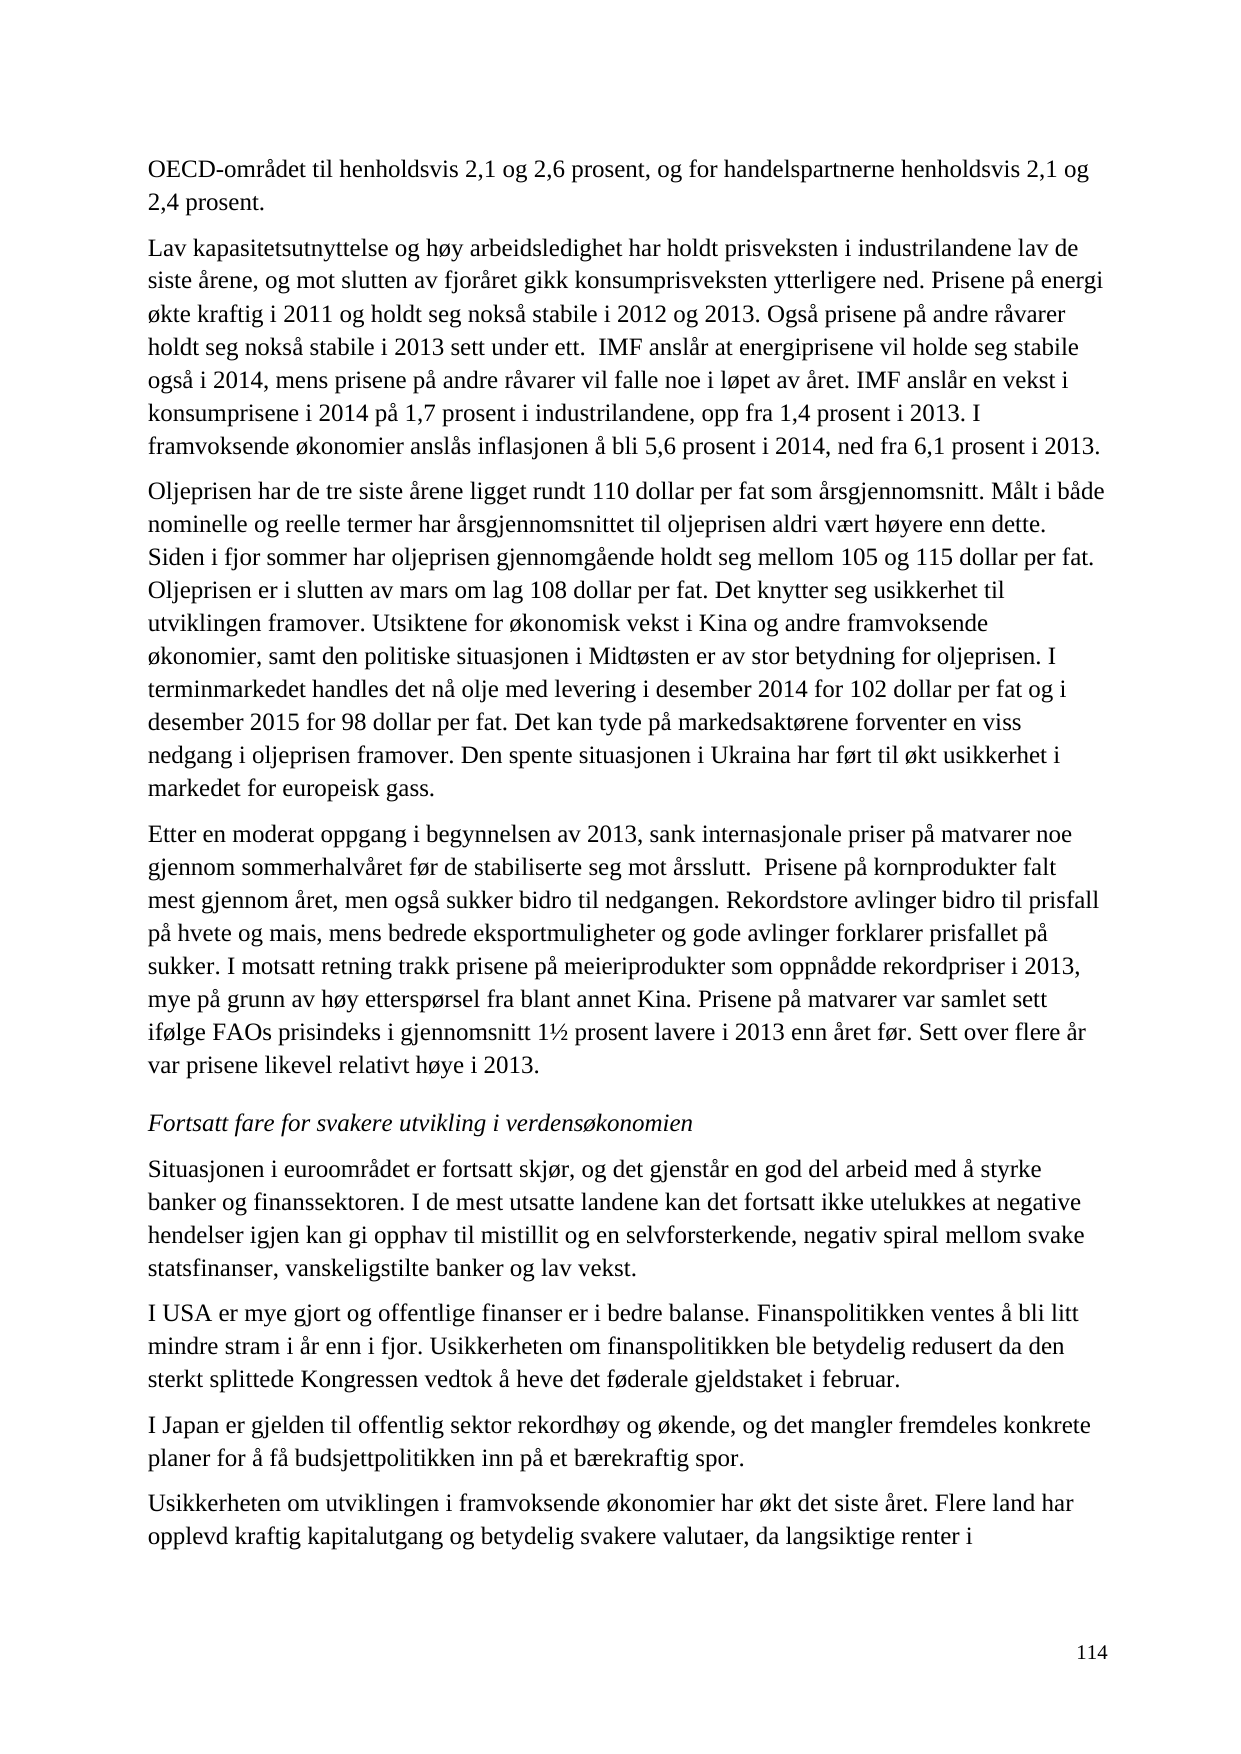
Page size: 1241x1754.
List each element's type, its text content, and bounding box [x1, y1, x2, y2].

text Fortsatt fare for svakere utvikling i verdensøkonomien [148, 1108, 1107, 1137]
text I Japan er gjelden til offentlig sektor rekordhøy og økende, og det mangler fremdeles konkrete planer for å få budsjettpolitikken inn på et bærekraftig spor. [148, 1410, 1107, 1472]
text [148, 1488, 1107, 1550]
text Oljeprisen har de tre siste årene ligget rundt 110 dollar per fat som årsgjennomsnitt. Målt i både nominelle og reelle termer har årsgjennomsnittet til oljeprisen aldri vært høyere enn dette. Siden i fjor sommer har oljeprisen gjennomgående holdt seg mellom 105 og 115 dollar per fat. Oljeprisen er i slutten av mars om lag 108 dollar per fat. Det knytter seg usikkerhet til utviklingen framover. Utsiktene for økonomisk vekst i Kina og andre framvoksende økonomier, samt den politiske situasjonen i Midtøsten er av stor betydning for oljeprisen. I terminmarkedet handles det nå olje med levering i desember 2014 for 102 dollar per fat og i desember 2015 for 98 dollar per fat. Det kan tyde på markedsaktørene forventer en viss nedgang i oljeprisen framover. Den spente situasjonen i Ukraina har ført til økt usikkerhet i markedet for europeisk gass. [148, 476, 1107, 802]
text I USA er mye gjort og offentlige finanser er i bedre balanse. Finanspolitikken ventes å bli litt mindre stram i år enn i fjor. Usikkerheten om finanspolitikken ble betydelig redusert da den sterkt splittede Kongressen vedtok å heve det føderale gjeldstaket i februar. [148, 1298, 1107, 1393]
text Lav kapasitetsutnyttelse og høy arbeidsledighet har holdt prisveksten i industrilandene lav de siste årene, og mot slutten av fjoråret gikk konsumprisveksten ytterligere ned. Prisene på energi økte kraftig i 2011 og holdt seg nokså stabile i 2012 og 2013. Også prisene på andre råvarer holdt seg nokså stabile i 2013 sett under ett. IMF anslår at energiprisene vil holde seg stabile også i 2014, mens prisene på andre råvarer vil falle noe i løpet av året. IMF anslår en vekst i konsumprisene i 2014 på 1,7 prosent i industrilandene, opp fra 1,4 prosent i 2013. I framvoksende økonomier anslås inflasjonen å bli 5,6 prosent i 2014, ned fra 6,1 prosent i 2013. [148, 233, 1107, 459]
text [148, 154, 1107, 216]
text Etter en moderat oppgang i begynnelsen av 2013, sank internasjonale priser på matvarer noe gjennom sommerhalvåret før de stabiliserte seg mot årsslutt. Prisene på kornprodukter falt mest gjennom året, men også sukker bidro til nedgangen. Rekordstore avlinger bidro til prisfall på hvete og mais, mens bedrede eksportmuligheter og gode avlinger forklarer prisfallet på sukker. I motsatt retning trakk prisene på meieriprodukter som oppnådde rekordpriser i 2013, mye på grunn av høy etterspørsel fra blant annet Kina. Prisene på matvarer var samlet sett ifølge FAOs prisindeks i gjennomsnitt 1½ prosent lavere i 2013 enn året før. Sett over flere år var prisene likevel relativt høye i 2013. [148, 819, 1107, 1079]
text Situasjonen i euroområdet er fortsatt skjør, og det gjenstår en god del arbeid med å styrke banker og finanssektoren. I de mest utsatte landene kan det fortsatt ikke utelukkes at negative hendelser igjen kan gi opphav til mistillit og en selvforsterkende, negativ spiral mellom svake statsfinanser, vanskeligstilte banker og lav vekst. [148, 1154, 1107, 1281]
